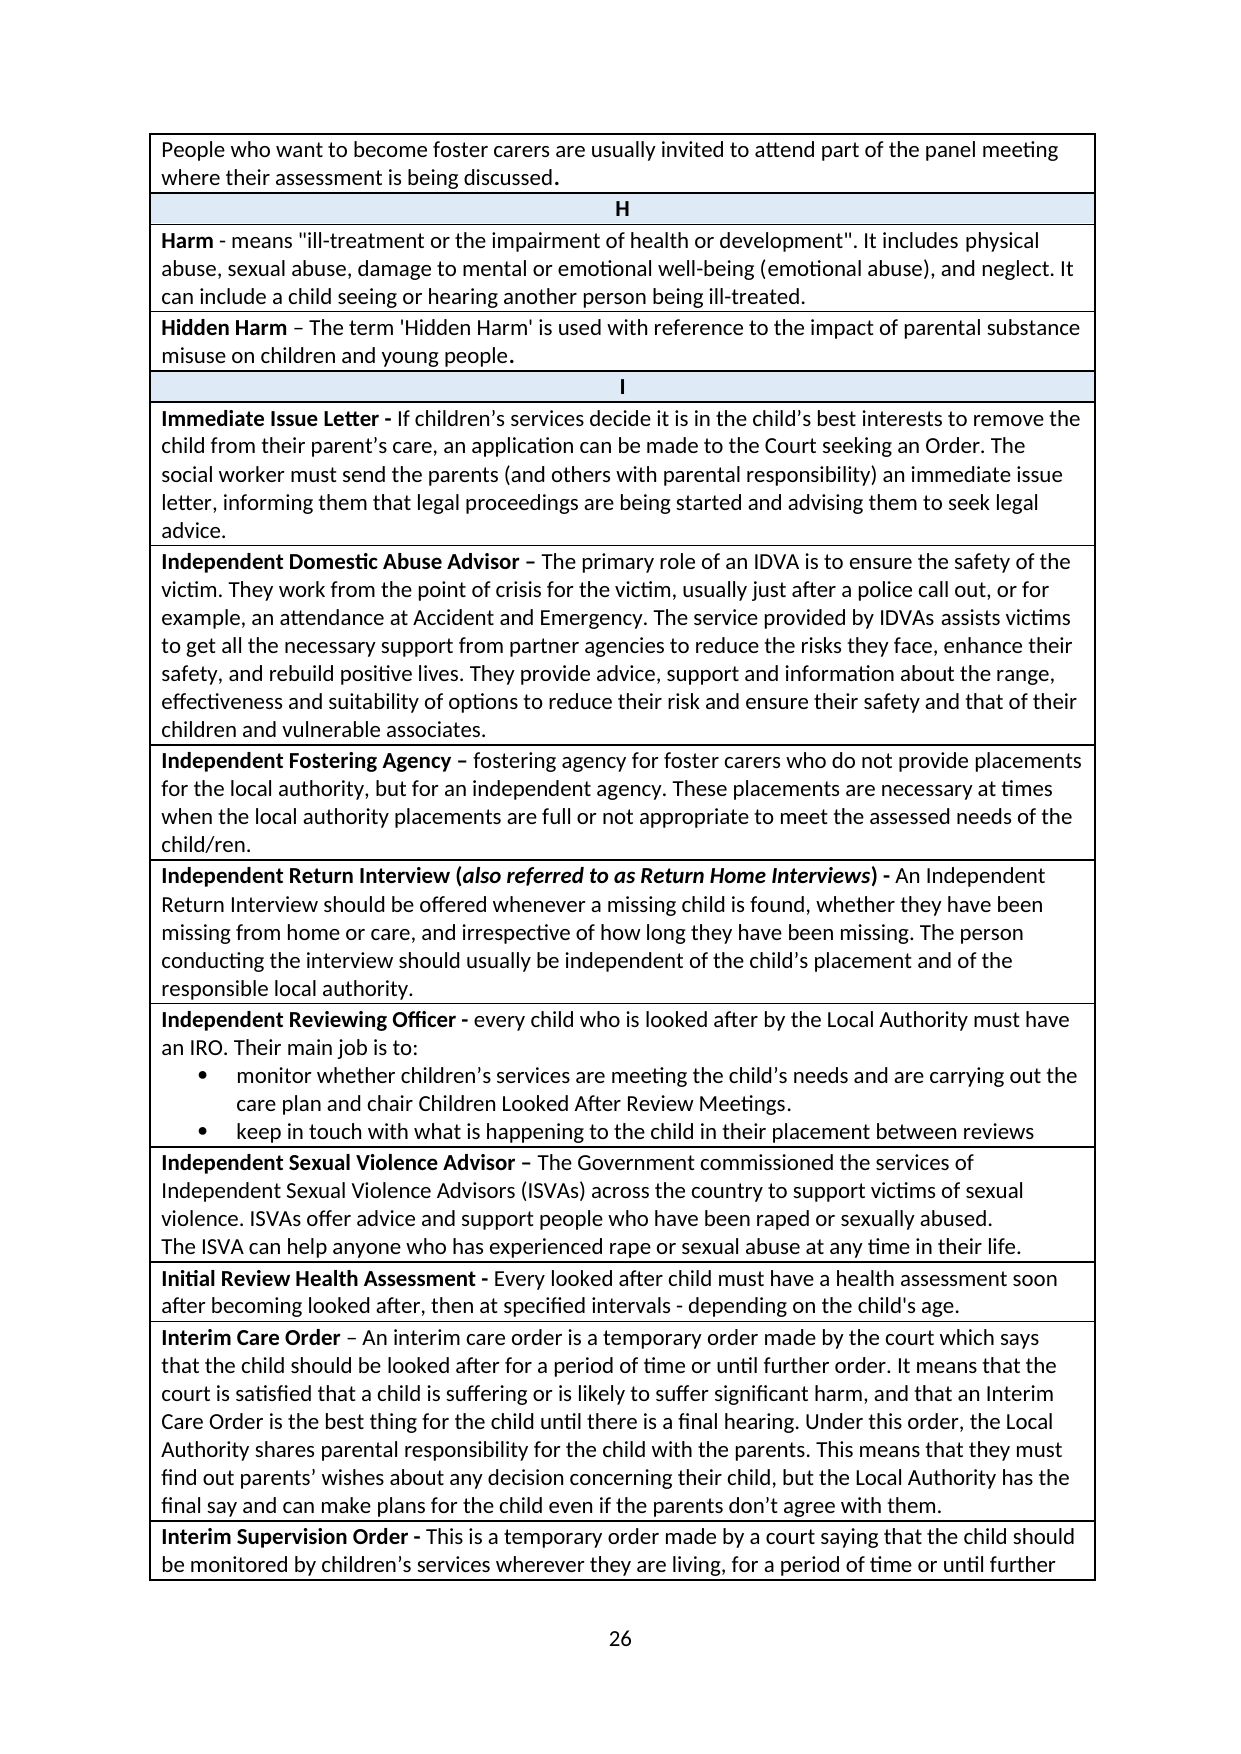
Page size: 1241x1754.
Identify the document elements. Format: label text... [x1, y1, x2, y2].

table_cell Harm - means "ill-treatment or the impairment of health or development". It includes physical abuse, sexual abuse, damage to mental or emotional well-being (emotional abuse), and neglect. It can include a child seeing or hearing another person being ill-treated. [151, 225, 1094, 311]
table_cell Independent Return Interview (also referred to as Return Home Interviews) - An Independent Return Interview should be offered whenever a missing child is found, whether they have been missing from home or care, and irrespective of how long they have been missing. The person conducting the interview should usually be independent of the child’s placement and of the responsible local authority. [151, 861, 1094, 1003]
table_cell Interim Care Order – An interim care order is a temporary order made by the court which says that the child should be looked after for a period of time or until further order. It means that the court is satisfied that a child is suffering or is likely to suffer significant harm, and that an Interim Care Order is the best thing for the child until there is a final hearing. Under this order, the Local Authority shares parental responsibility for the child with the parents. This means that they must find out parents’ wishes about any decision concerning their child, but the Local Authority has the final say and can make plans for the child even if the parents don’t agree with them. [151, 1322, 1094, 1520]
table_cell Independent Reviewing Officer - every child who is looked after by the Local Authority must have an IRO. Their main job is to: monitor whether children’s services are meeting the child’s needs and are carrying out the care plan and chair Children Looked After Review Meetings. keep in touch with what is happening to the child in their placement between reviews [151, 1004, 1094, 1146]
table_cell Immediate Issue Letter - If children’s services decide it is in the child’s best interests to remove the child from their parent’s care, an application can be made to the Court seeking an Order. The social worker must send the parents (and others with parental responsibility) an immediate issue letter, informing them that legal proceedings are being started and advising them to seek legal advice. [151, 403, 1094, 544]
table_cell Initial Review Health Assessment - Every looked after child must have a health assessment soon after becoming looked after, then at specified intervals - depending on the child's age. [151, 1263, 1094, 1321]
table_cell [151, 1522, 1094, 1579]
table_cell Hidden Harm – The term 'Hidden Harm' is used with reference to the impact of parental substance misuse on children and young people. [151, 312, 1094, 370]
table_cell H [151, 194, 1094, 223]
table_cell Independent Sexual Violence Advisor – The Government commissioned the services of Independent Sexual Violence Advisors (ISVAs) across the country to support victims of sexual violence. ISVAs offer advice and support people who have been raped or sexually abused. The ISVA can help anyone who has experienced rape or sexual abuse at any time in their life. [151, 1148, 1094, 1261]
table_cell I [151, 372, 1094, 401]
table_cell Independent Fostering Agency – fostering agency for foster carers who do not provide placements for the local authority, but for an independent agency. These placements are necessary at times when the local authority placements are full or not appropriate to meet the assessed needs of the child/ren. [151, 746, 1094, 859]
table_cell Independent Domestic Abuse Advisor – The primary role of an IDVA is to ensure the safety of the victim. They work from the point of crisis for the victim, usually just after a police call out, or for example, an attendance at Accident and Emergency. The service provided by IDVAs assists victims to get all the necessary support from partner agencies to reduce the risks they face, enhance their safety, and rebuild positive lives. They provide advice, support and information about the range, effectiveness and suitability of options to reduce their risk and ensure their safety and that of their children and vulnerable associates. [151, 546, 1094, 744]
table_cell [151, 135, 1094, 192]
